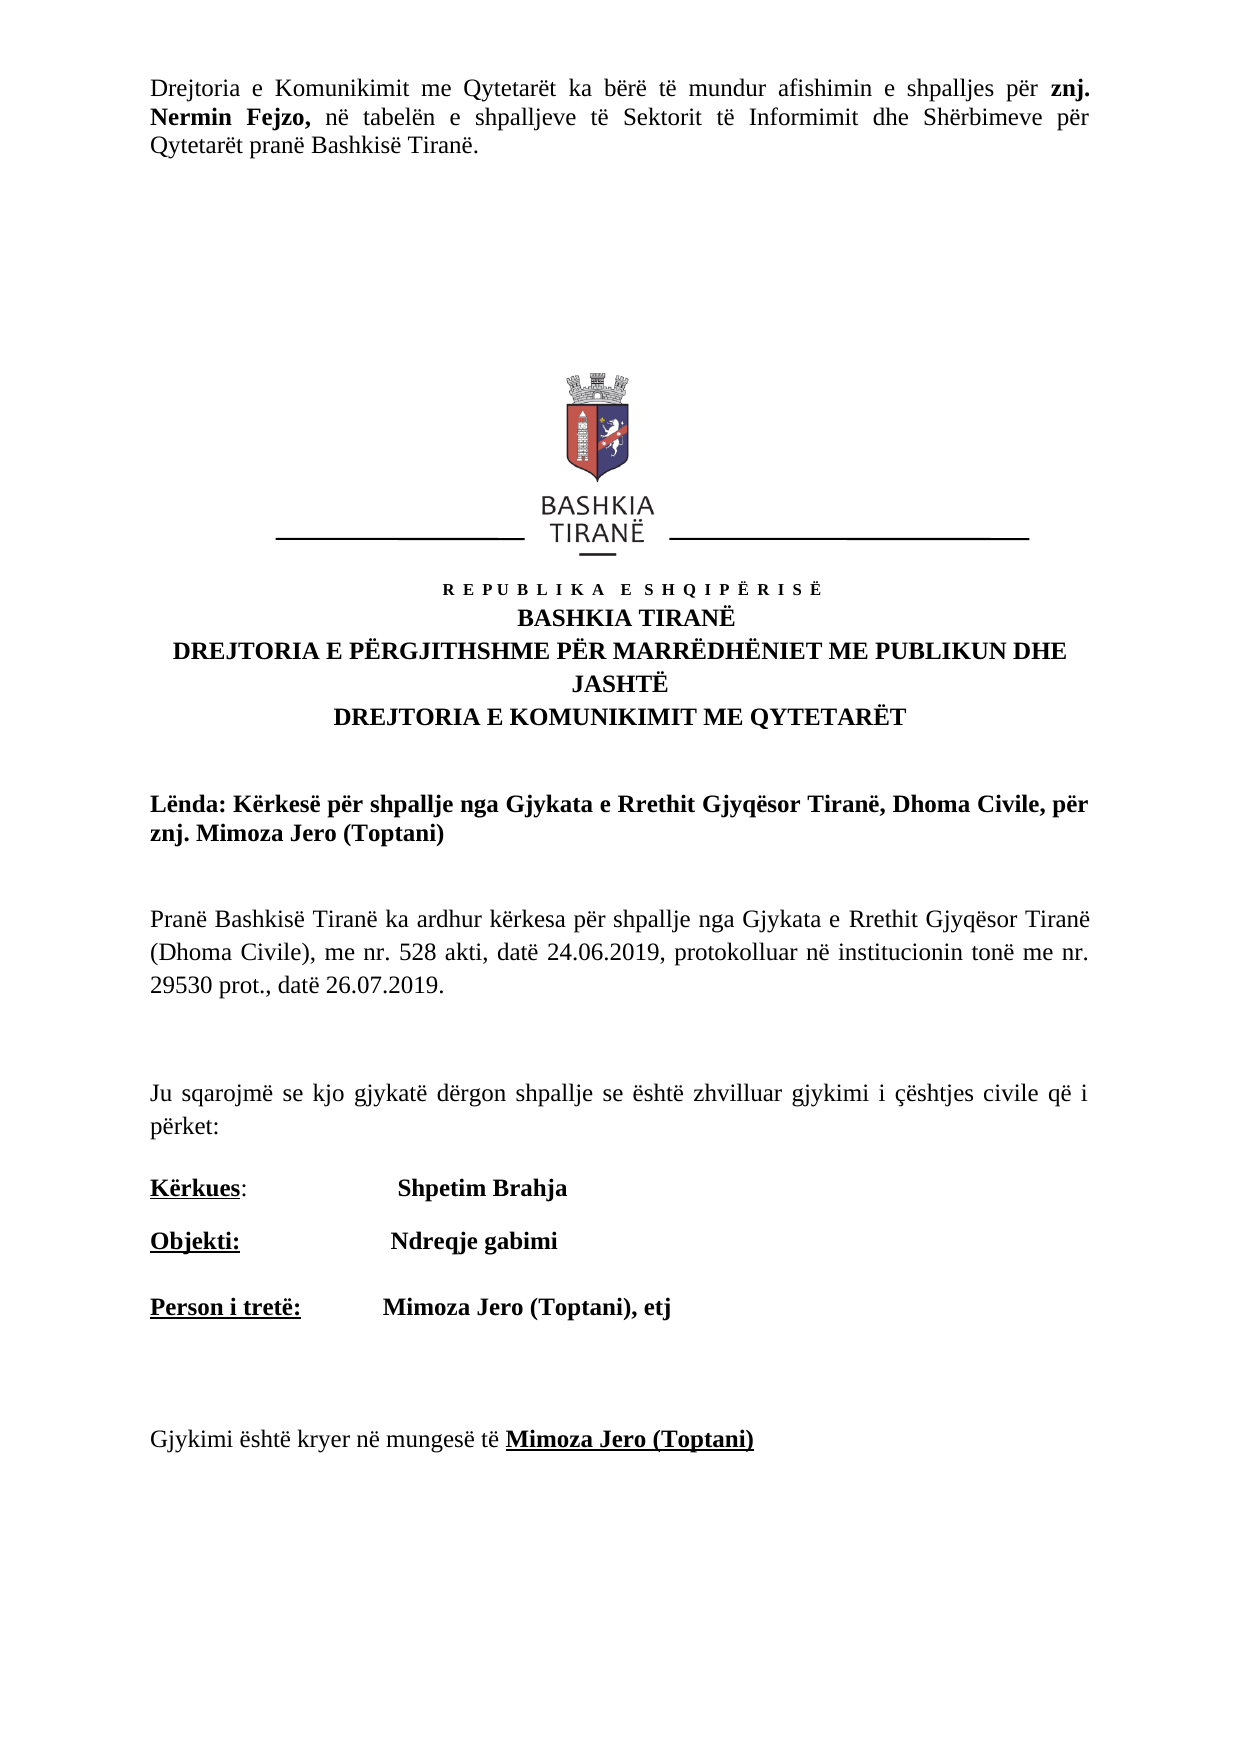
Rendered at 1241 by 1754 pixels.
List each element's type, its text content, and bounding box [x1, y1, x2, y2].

text Pranë Bashkisë Tiranë ka ardhur kërkesa për shpallje nga Gjykata e Rrethit Gjyqësor Tiranë (Dhoma Civile), me nr. 528 akti, datë 24.06.2019, protokolluar në institucionin tonë me nr. 29530 prot., datë 26.07.2019. [150, 904, 1090, 999]
text Kërkues: Shpetim Brahja [150, 1173, 1090, 1201]
picture [483, 344, 719, 580]
text Gjykimi është kryer në mungesë të Mimoza Jero (Toptani) [150, 1424, 1090, 1453]
text R E P U B L I K A E S H Q I P Ë R I S Ë BASHKIA TIRANË DREJTORIA E PËRGJITHSHME PËR MARRËDHËNIET ME PUBLIKUN DHE JASHTË DREJTORIA E KOMUNIKIMIT ME QYTETARËT [150, 580, 1090, 731]
text Person i tretë: Mimoza Jero (Toptani), etj [150, 1292, 1090, 1321]
text Lënda: Kërkesë për shpallje nga Gjykata e Rrethit Gjyqësor Tiranë, Dhoma Civile, për znj. Mimoza Jero (Toptani) [150, 789, 1090, 847]
text Ju sqarojmë se kjo gjykatë dërgon shpallje se është zhvilluar gjykimi i çështjes civile që i përket: [150, 1078, 1090, 1139]
text Objekti: Ndreqje gabimi [150, 1226, 1090, 1255]
text Drejtoria e Komunikimit me Qytetarët ka bërë të mundur afishimin e shpalljes për znj. Nermin Fejzo, në tabelën e shpalljeve të Sektorit të Informimit dhe Shërbimeve për Qytetarët pranë Bashkisë Tiranë. [150, 73, 1090, 159]
